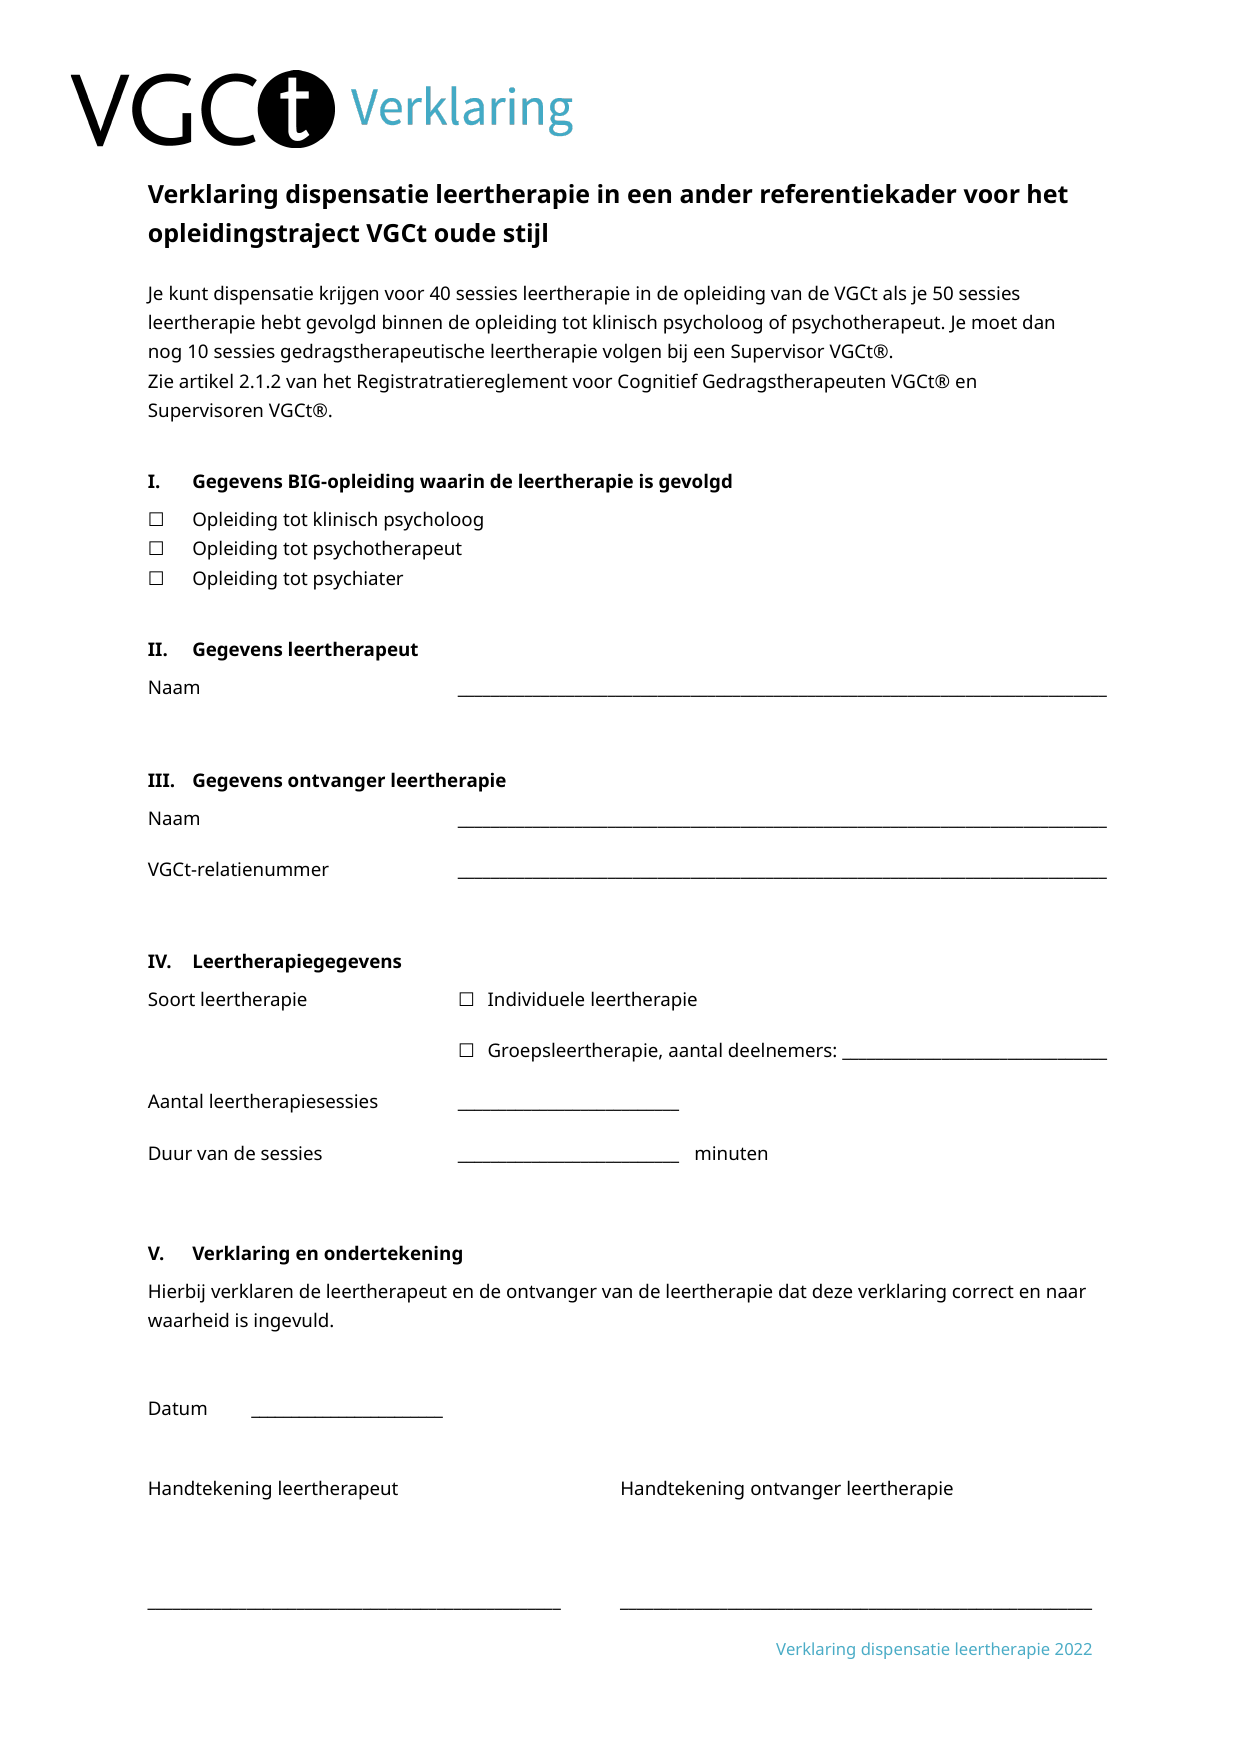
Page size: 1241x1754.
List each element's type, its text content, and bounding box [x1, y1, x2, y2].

text Handtekening leertherapeut Handtekening ontvanger leertherapie [148, 1476, 1093, 1501]
text Soort leertherapie Individuele leertherapie [148, 987, 1093, 1012]
text Opleiding tot psychotherapeut [148, 536, 1093, 561]
text Aantal leertherapiesessies [148, 1089, 1093, 1114]
text Je kunt dispensatie krijgen voor 40 sessies leertherapie in de opleiding van de VGCt als je 50 sessies leertherapie hebt gevolgd binnen de opleiding tot klinisch psycholoog of psychotherapeut. Je moet dan nog 10 sessies gedragstherapeutische leertherapie volgen bij een Supervisor VGCt®. [148, 280, 1093, 364]
text Opleiding tot klinisch psycholoog [148, 506, 1093, 532]
subtitle V. Verklaring en ondertekening [148, 1240, 1093, 1266]
text Groepsleertherapie, aantal deelnemers: [148, 1038, 1093, 1063]
picture [70, 70, 573, 148]
subtitle IV. Leertherapiegegevens [148, 949, 1093, 974]
subtitle II. Gegevens leertherapeut [148, 636, 1093, 662]
subtitle I. Gegevens BIG-opleiding waarin de leertherapie is gevolgd [148, 468, 1093, 494]
text Zie artikel 2.1.2 van het Registratratiereglement voor Cognitief Gedragstherapeuten VGCt® en Supervisoren VGCt®. [148, 368, 1093, 423]
text Datum [148, 1395, 1093, 1421]
text Duur van de sessies minuten [148, 1140, 1093, 1165]
subtitle III. Gegevens ontvanger leertherapie [148, 767, 1093, 792]
text Opleiding tot psychiater [148, 565, 1093, 591]
text VGCt-relatienummer [148, 856, 1093, 881]
text Hierbij verklaren de leertherapeut en de ontvanger van de leertherapie dat deze verklaring correct en naar waarheid is ingevuld. [148, 1278, 1093, 1333]
title Verklaring dispensatie leertherapie in een ander referentiekader voor het opleidingstraject VGCt oude stijl [148, 177, 1093, 250]
text Naam [148, 674, 1093, 699]
text Naam [148, 805, 1093, 830]
